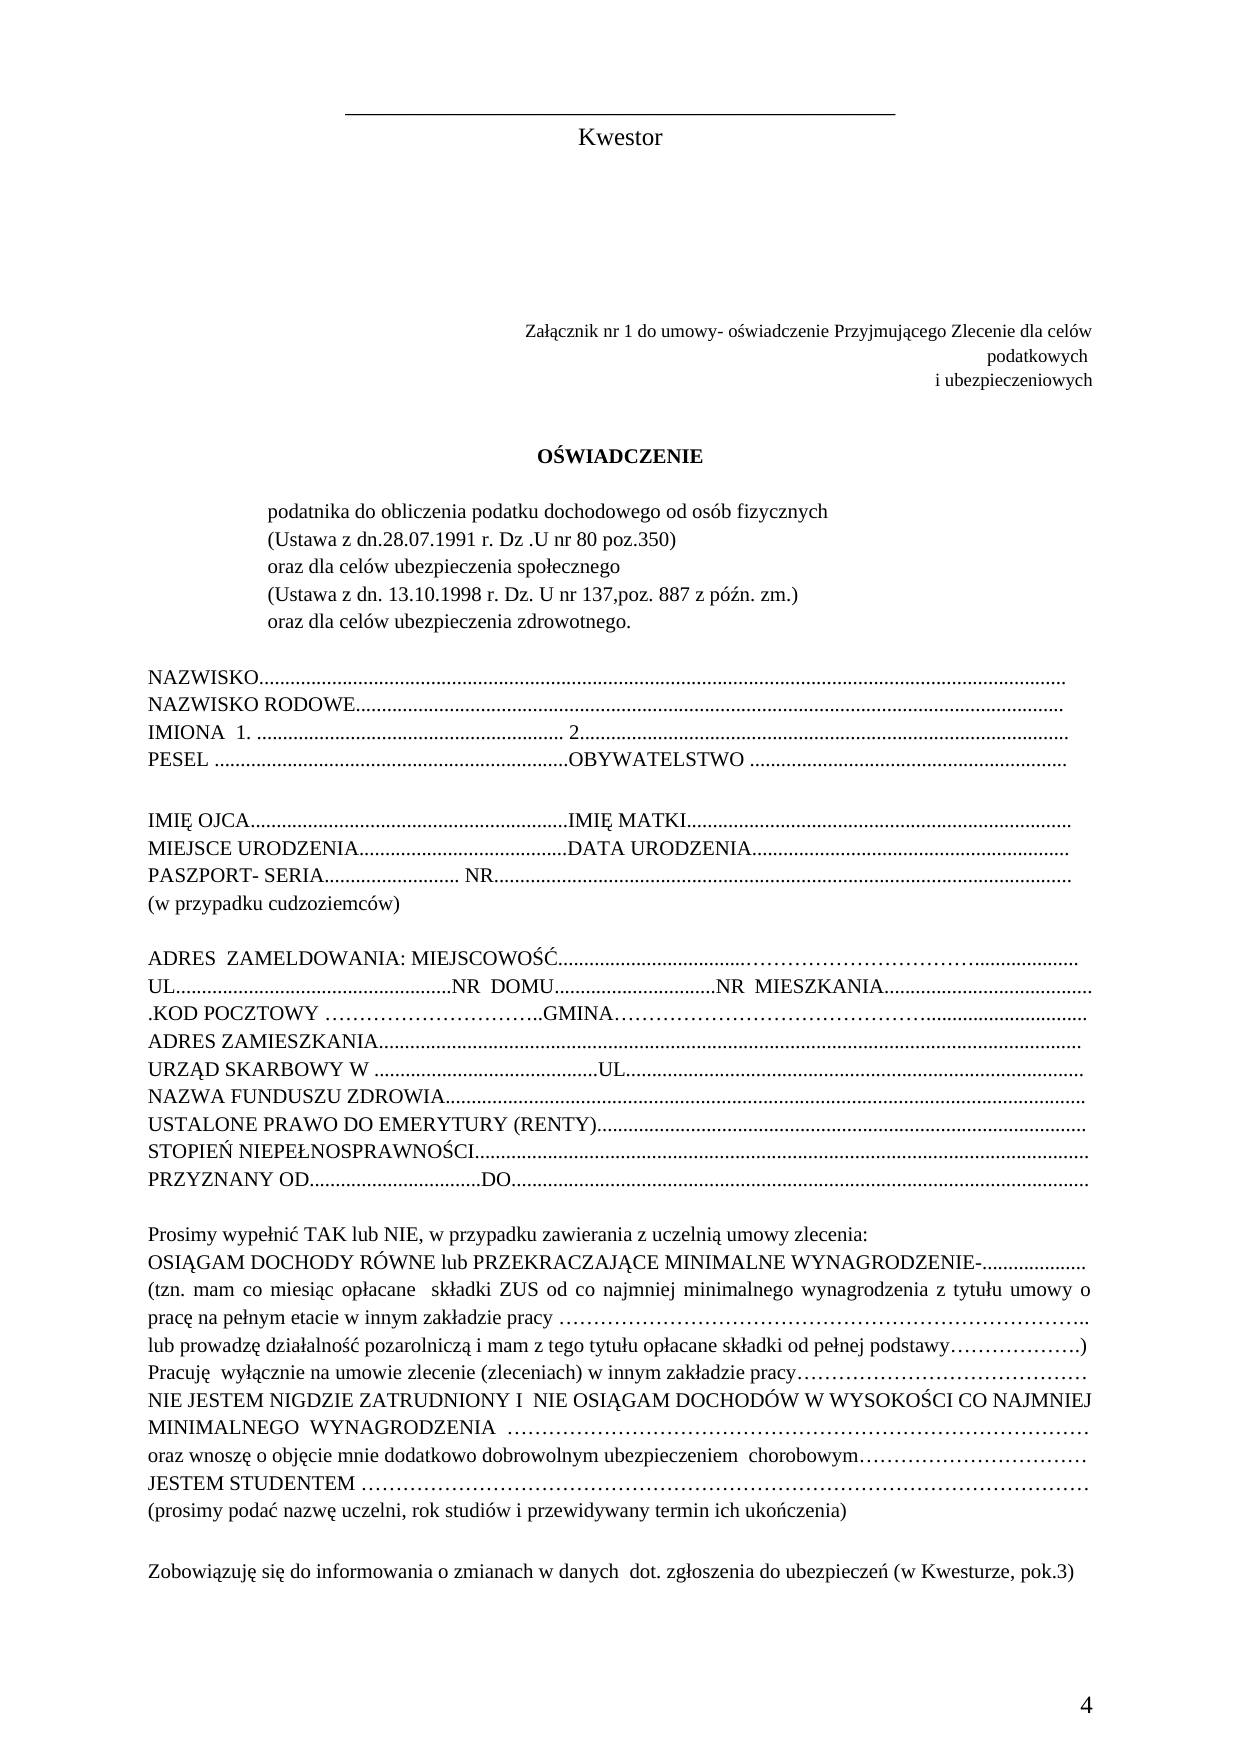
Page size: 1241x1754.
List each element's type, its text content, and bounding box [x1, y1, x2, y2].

text Kwestor [148, 122, 1092, 150]
text USTALONE PRAWO DO EMERYTURY (RENTY).............................................................................................. [148, 1112, 1092, 1136]
text oraz dla celów ubezpieczenia społecznego [148, 554, 1092, 578]
text UL.....................................................NR DOMU...............................NR MIESZKANIA........................................ .KOD POCZTOWY …………………………..GMINA………………………………………............................... [148, 974, 1092, 1025]
text (prosimy podać nazwę uczelni, rok studiów i przewidywany termin ich ukończenia) [148, 1498, 1092, 1522]
text Prosimy wypełnić TAK lub NIE, w przypadku zawierania z uczelnią umowy zlecenia: [148, 1222, 1092, 1246]
text (tzn. mam co miesiąc opłacane składki ZUS od co najmniej minimalnego wynagrodzenia z tytułu umowy o pracę na pełnym etacie w innym zakładzie pracy ………………………………………………………………….. [148, 1277, 1092, 1329]
text NAZWA FUNDUSZU ZDROWIA........................................................................................................................... [148, 1084, 1092, 1108]
text Zobowiązuję się do informowania o zmianach w danych dot. zgłoszenia do ubezpieczeń (w Kwesturze, pok.3) [148, 1559, 1092, 1583]
text OŚWIADCZENIE [148, 444, 1092, 468]
text OSIĄGAM DOCHODY RÓWNE lub PRZEKRACZAJĄCE MINIMALNE WYNAGRODZENIE-.................... [148, 1250, 1092, 1274]
text oraz dla celów ubezpieczenia zdrowotnego. [148, 609, 1092, 633]
text ____________________________________________ [148, 89, 1092, 117]
text ADRES ZAMELDOWANIA: MIEJSCOWOŚĆ....................................…………………………….................... [148, 946, 1092, 970]
text URZĄD SKARBOWY W ...........................................UL........................................................................................ [148, 1056, 1092, 1081]
text NIE JESTEM NIGDZIE ZATRUDNIONY I NIE OSIĄGAM DOCHODÓW W WYSOKOŚCI CO NAJMNIEJ MINIMALNEGO WYNAGRODZENIA ………………………………………………………………………… [148, 1388, 1092, 1439]
text PRZYZNANY OD.................................DO............................................................................................................... [148, 1167, 1092, 1191]
text STOPIEŃ NIEPEŁNOSPRAWNOŚCI...................................................................................................................... [148, 1139, 1092, 1163]
text podatnika do obliczenia podatku dochodowego od osób fizycznych [148, 499, 1092, 523]
text (Ustawa z dn. 13.10.1998 r. Dz. U nr 137,poz. 887 z późn. zm.) [148, 582, 1092, 606]
text PASZPORT- SERIA.......................... NR............................................................................................................... [148, 863, 1092, 887]
text Pracuję wyłącznie na umowie zlecenie (zleceniach) w innym zakładzie pracy…………………………………… [148, 1360, 1092, 1384]
text PESEL ....................................................................OBYWATELSTWO ............................................................. [148, 747, 1092, 771]
text lub prowadzę działalność pozarolniczą i mam z tego tytułu opłacane składki od pełnej podstawy……………….) [148, 1332, 1092, 1357]
text oraz wnoszę o objęcie mnie dodatkowo dobrowolnym ubezpieczeniem chorobowym…………………………… [148, 1443, 1092, 1467]
text JESTEM STUDENTEM …………………………………………………………………………………………… [148, 1471, 1092, 1494]
text IMIĘ OJCA.............................................................IMIĘ MATKI.......................................................................... [148, 808, 1092, 832]
text MIEJSCE URODZENIA........................................DATA URODZENIA............................................................. [148, 836, 1092, 860]
text ADRES ZAMIESZKANIA....................................................................................................................................... [148, 1029, 1092, 1053]
text IMIONA 1. ........................................................... 2.............................................................................................. [148, 720, 1092, 744]
text (Ustawa z dn.28.07.1991 r. Dz .U nr 80 poz.350) [148, 527, 1092, 551]
text (w przypadku cudzoziemców) [148, 891, 1092, 915]
text NAZWISKO RODOWE........................................................................................................................................ [148, 692, 1092, 716]
text Załącznik nr 1 do umowy- oświadczenie Przyjmującego Zlecenie dla celów podatkowych i ubezpieczeniowych [148, 320, 1092, 391]
text NAZWISKO........................................................................................................................................................... [148, 664, 1092, 689]
